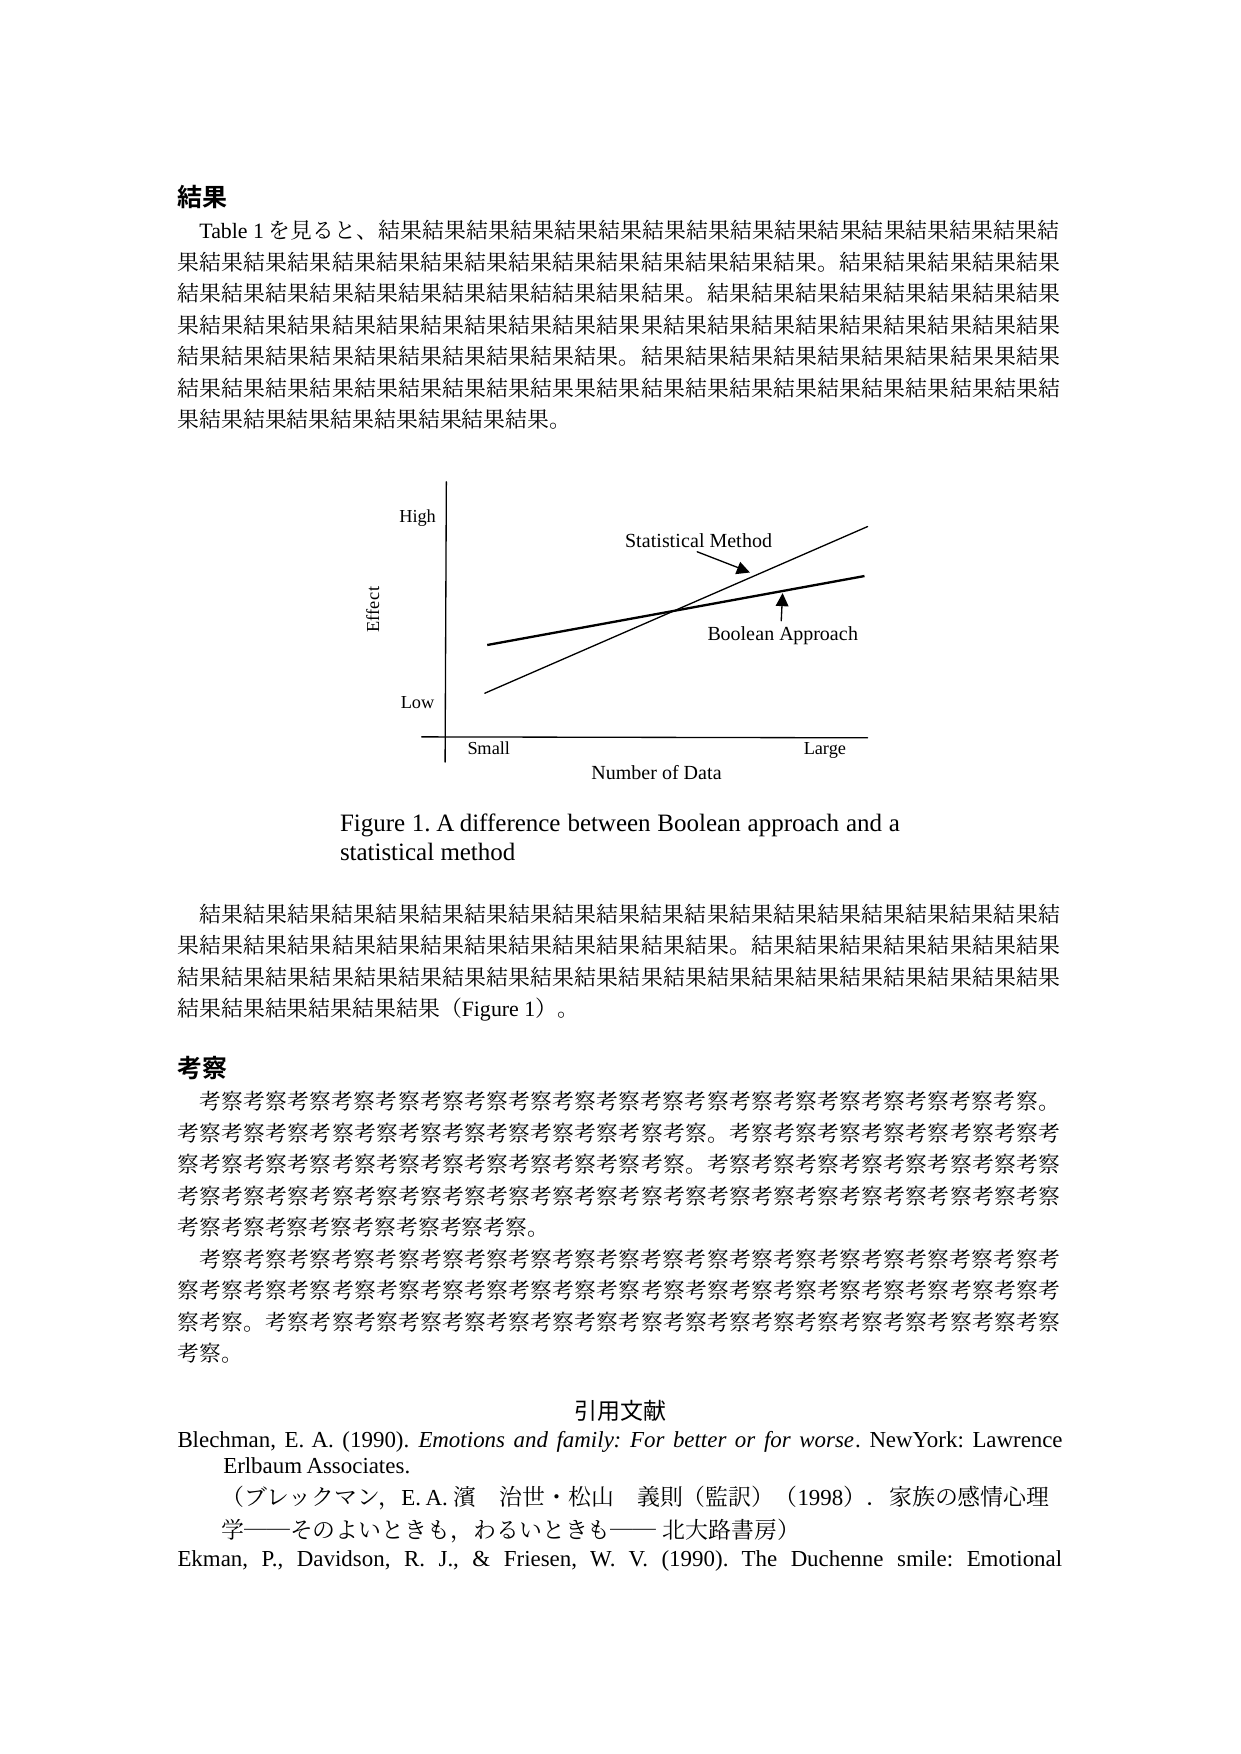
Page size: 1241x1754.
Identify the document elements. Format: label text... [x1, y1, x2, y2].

text Figure 1. A difference between Boolean approach and a statistical method [340, 808, 901, 866]
text 考察考察考察考察考察考察考察考察考察考察考察考察考察考察考察考察考察考察考察。考察考察考察考察考察考察考察考察考察考察考察考察。考察考察考察考察考察考察考察考察考察考察考察考察考察考察考察考察考察考察考察。考察考察考察考察考察考察考察考察考察考察考察考察考察考察考察考察考察考察考察考察考察考察考察考察考察考察考察考察考察考察考察考察考察考察考察考察。 [177, 1084, 1063, 1242]
text 引用文献 [177, 1393, 1063, 1426]
text Blechman, E. A. (1990). Emotions and family: For better or for worse. NewYork: Lawrence Erlbaum Associates. [177, 1426, 1063, 1479]
text 考察 [177, 1048, 1063, 1084]
text 考察考察考察考察考察考察考察考察考察考察考察考察考察考察考察考察考察考察考察考察考察考察考察考察考察考察考察考察考察考察考察考察考察考察考察考察考察考察考察考察考察。考察考察考察考察考察考察考察考察考察考察考察考察考察考察考察考察考察考察考察。 [177, 1242, 1063, 1368]
text 結果結果結果結果結果結果結果結果結果結果結果結果結果結果結果結果結果結果結果結果結果結果結果結果結果結果結果結果結果結果結果結果。結果結果結果結果結果結果結果結果結果結果結果結果結果結果結果結果結果結果結果結果結果結果結果結果結果結果結果結果結果結果結果結果結果（Figure 1）。 [177, 897, 1063, 1023]
text 結果 [177, 177, 1063, 213]
text Table 1を見ると、結果結果結果結果結果結果結果結果結果結果結果結果結果結果結果結果結果結果結果結果結果結果結果結果結果結果結果結果結果結果。結果結果結果結果結果結果結果結果結果結果結果結果結果結結果結果結果。結果結果結果結果結果結果結果結果果結果結果結果結果結果結果結果結果結果結果果結果結果結果結果結果結果結果結果結果結果結果結果結果結果結果結果結果結果結果。結果結果結果結果結果結果結果結果果結果結果結果結果結果結果結果結果結果結果果結果結果結果結果結果結果結果結果結果結果結果結果結果結果結果結果結果結果結果。 [177, 213, 1063, 434]
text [177, 1544, 1063, 1571]
text （ブレックマン，E. A. 濱 治世・松山 義則（監訳）（1998）．家族の感情心理学──そのよいときも，わるいときも── 北大路書房） [221, 1479, 1063, 1544]
